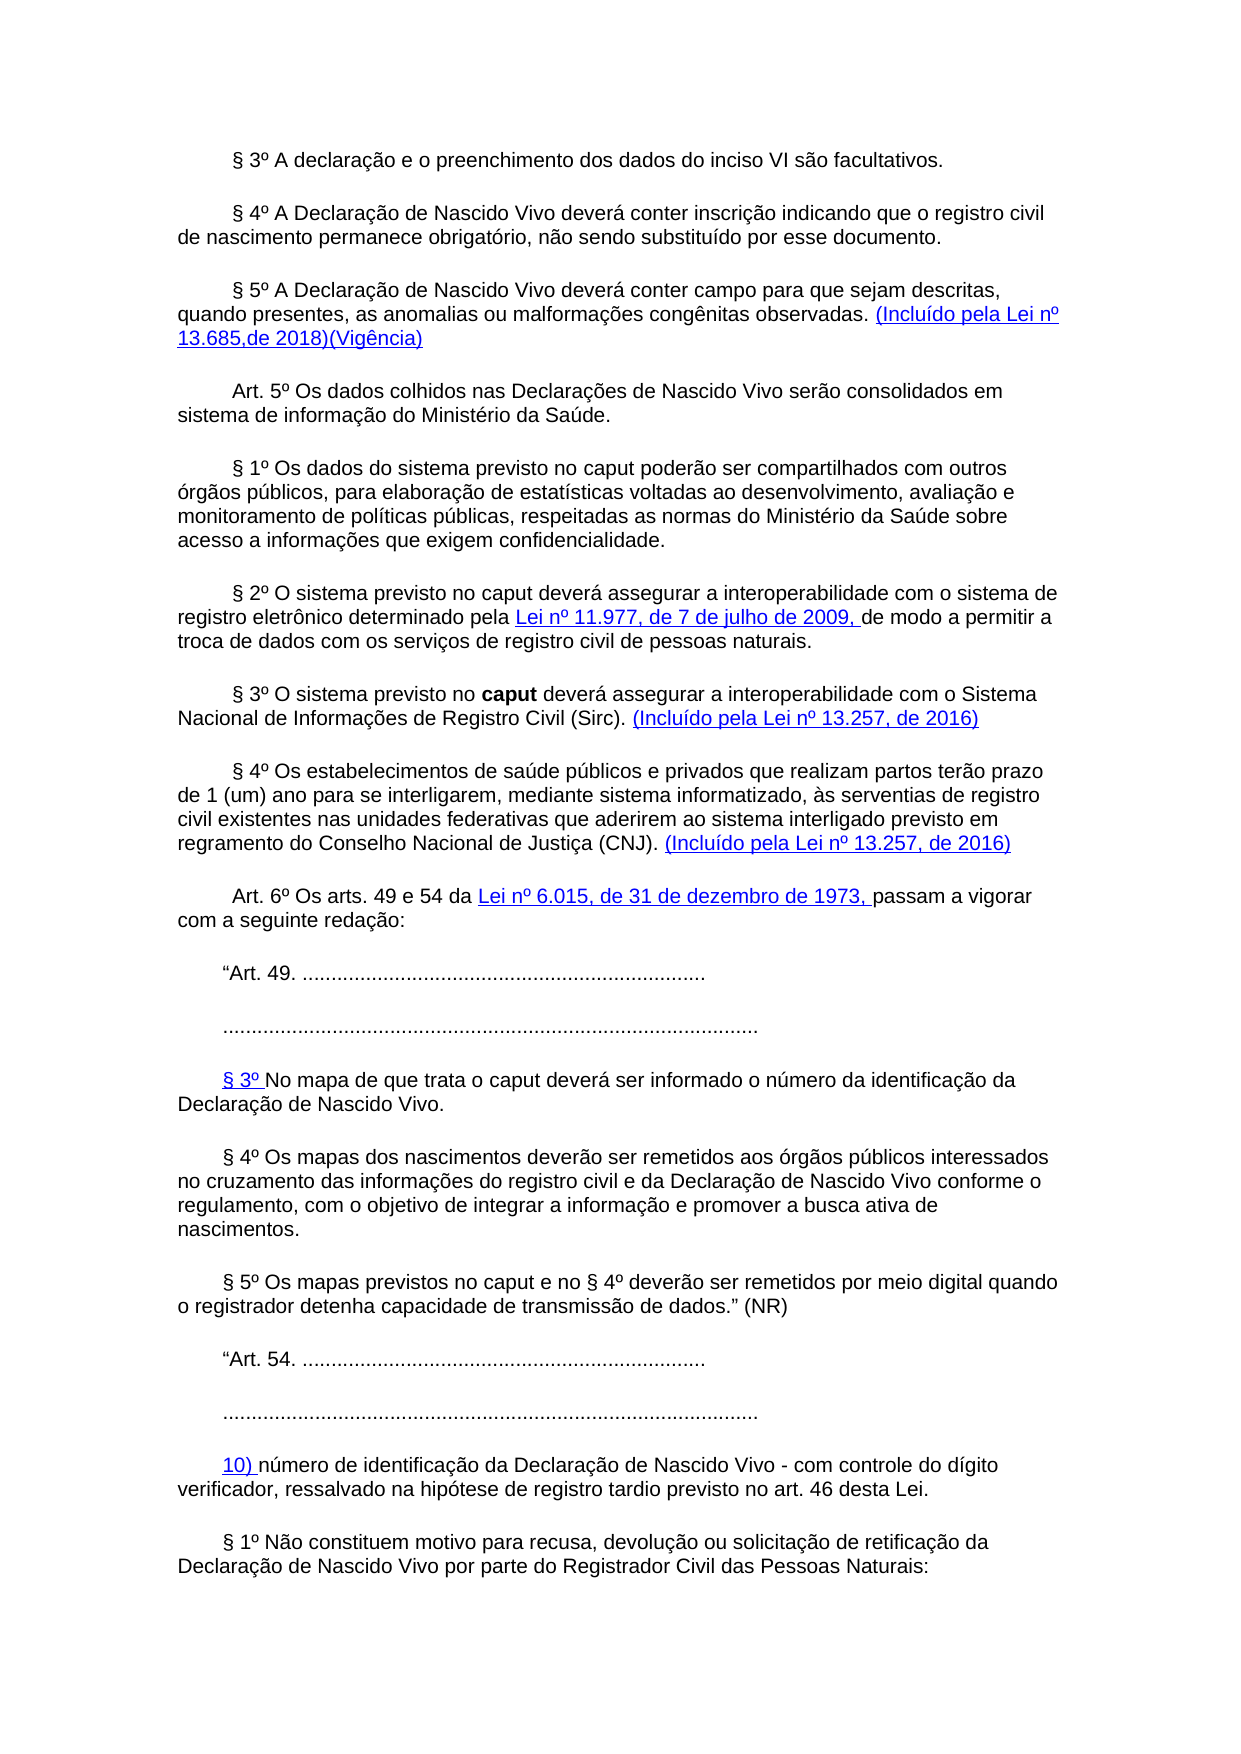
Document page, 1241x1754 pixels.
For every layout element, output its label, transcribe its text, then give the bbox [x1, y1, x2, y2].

text § 3º A declaração e o preenchimento dos dados do inciso VI são facultativos. [177, 148, 1063, 172]
text § 1º Não constituem motivo para recusa, devolução ou solicitação de retificação da Declaração de Nascido Vivo por parte do Registrador Civil das Pessoas Naturais: [177, 1530, 1063, 1578]
text 10) número de identificação da Declaração de Nascido Vivo - com controle do dígito verificador, ressalvado na hipótese de registro tardio previsto no art. 46 desta Lei. [177, 1453, 1063, 1501]
text § 3º No mapa de que trata o caput deverá ser informado o número da identificação da Declaração de Nascido Vivo. [177, 1067, 1063, 1115]
text Art. 6º Os arts. 49 e 54 da Lei nº 6.015, de 31 de dezembro de 1973, passam a vigorar com a seguinte redação: [177, 884, 1063, 932]
text “Art. 49. ...................................................................... [177, 961, 1063, 985]
text ............................................................................................. [177, 1014, 1063, 1038]
text § 1º Os dados do sistema previsto no caput poderão ser compartilhados com outros órgãos públicos, para elaboração de estatísticas voltadas ao desenvolvimento, avaliação e monitoramento de políticas públicas, respeitadas as normas do Ministério da Saúde sobre acesso a informações que exigem confidencialidade. [177, 456, 1063, 552]
text § 4º Os estabelecimentos de saúde públicos e privados que realizam partos terão prazo de 1 (um) ano para se interligarem, mediante sistema informatizado, às serventias de registro civil existentes nas unidades federativas que aderirem ao sistema interligado previsto em regramento do Conselho Nacional de Justiça (CNJ). (Incluído pela Lei nº 13.257, de 2016) [177, 759, 1063, 855]
text “Art. 54. ...................................................................... [177, 1347, 1063, 1371]
text § 5º A Declaração de Nascido Vivo deverá conter campo para que sejam descritas, quando presentes, as anomalias ou malformações congênitas observadas. (Incluído pela Lei nº 13.685,de 2018)(Vigência) [177, 278, 1063, 350]
text § 3º O sistema previsto no caput deverá assegurar a interoperabilidade com o Sistema Nacional de Informações de Registro Civil (Sirc). (Incluído pela Lei nº 13.257, de 2016) [177, 682, 1063, 730]
text § 4º Os mapas dos nascimentos deverão ser remetidos aos órgãos públicos interessados no cruzamento das informações do registro civil e da Declaração de Nascido Vivo conforme o regulamento, com o objetivo de integrar a informação e promover a busca ativa de nascimentos. [177, 1144, 1063, 1240]
text § 5º Os mapas previstos no caput e no § 4º deverão ser remetidos por meio digital quando o registrador detenha capacidade de transmissão de dados.” (NR) [177, 1269, 1063, 1317]
text Art. 5º Os dados colhidos nas Declarações de Nascido Vivo serão consolidados em sistema de informação do Ministério da Saúde. [177, 379, 1063, 427]
text ............................................................................................. [177, 1400, 1063, 1424]
text § 2º O sistema previsto no caput deverá assegurar a interoperabilidade com o sistema de registro eletrônico determinado pela Lei nº 11.977, de 7 de julho de 2009, de modo a permitir a troca de dados com os serviços de registro civil de pessoas naturais. [177, 581, 1063, 653]
text § 4º A Declaração de Nascido Vivo deverá conter inscrição indicando que o registro civil de nascimento permanece obrigatório, não sendo substituído por esse documento. [177, 201, 1063, 249]
